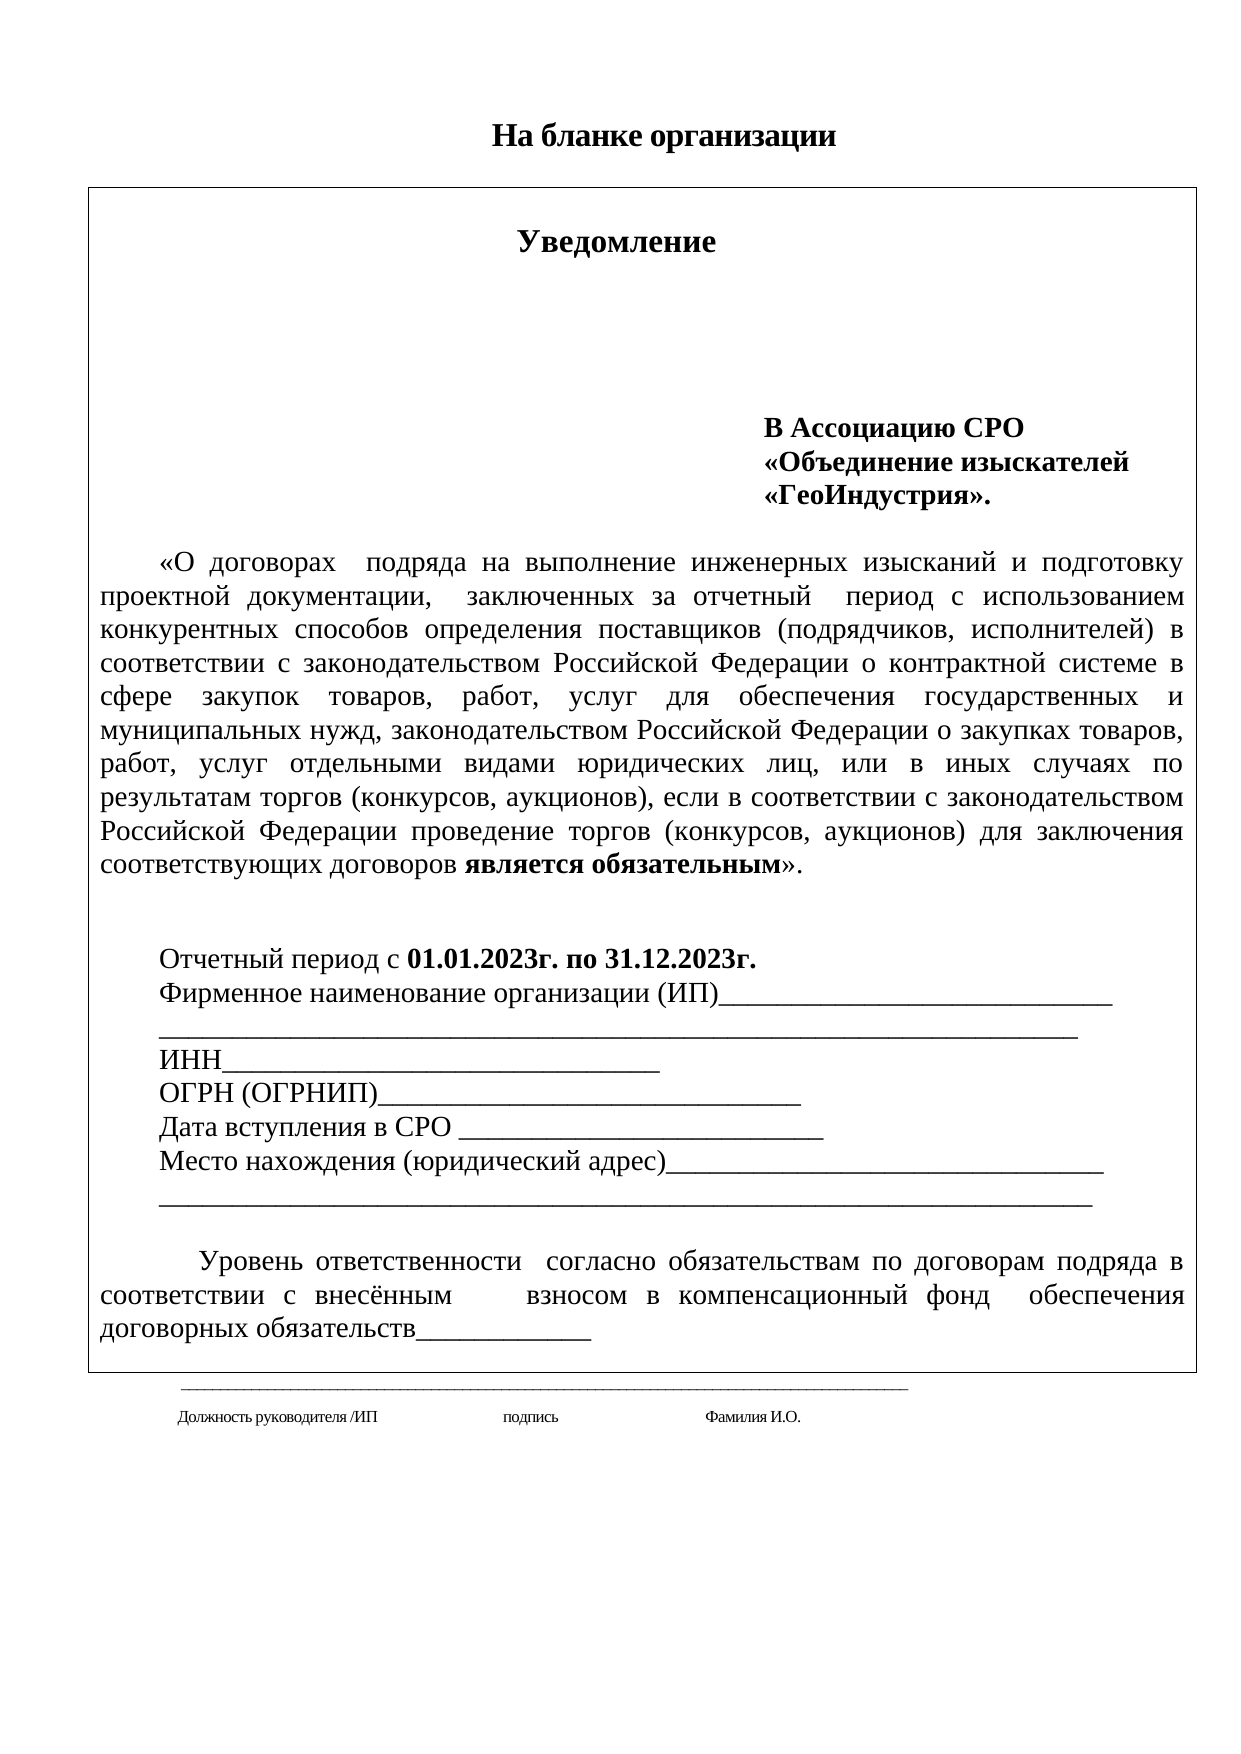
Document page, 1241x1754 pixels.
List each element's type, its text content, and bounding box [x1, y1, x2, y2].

text _____________________________________________________________________________________________ [177, 1373, 1152, 1406]
text Должность руководителя /ИП подпись Фамилия И.О. [177, 1406, 1152, 1440]
table_header Уведомление В Ассоциацию СРО «Объединение изыскателей «ГеоИндустрия». «О договорах подряда на выполнение инженерных изысканий и подготовку проектной документации, заключенных за отчетный период с использованием конкурентных способов определения поставщиков (подрядчиков, исполнителей) в соответствии с законодательством Российской Федерации о контрактной системе в сфере закупок товаров, работ, услуг для обеспечения государственных и муниципальных нужд, законодательством Российской Федерации о закупках товаров, работ, услуг отдельными видами юридических лиц, или в иных случаях по результатам торгов (конкурсов, аукционов), если в соответствии с законодательством Российской Федерации проведение торгов (конкурсов, аукционов) для заключения соответствующих договоров является обязательным». Отчетный период с 01.01.2023г. по 31.12.2023г. Фирменное наименование организации (ИП)___________________________ _______________________________________________________________ ИНН______________________________ ОГРН (ОГРНИП)_____________________________ Дата вступления в СРО _________________________ Место нахождения (юридический адрес)______________________________ ________________________________________________________________ Уровень ответственности согласно обязательствам по договорам подряда в соответствии с внесённым взносом в компенсационный фонд обеспечения договорных обязательств____________ [89, 188, 1196, 1372]
text На бланке организации [177, 115, 1152, 153]
